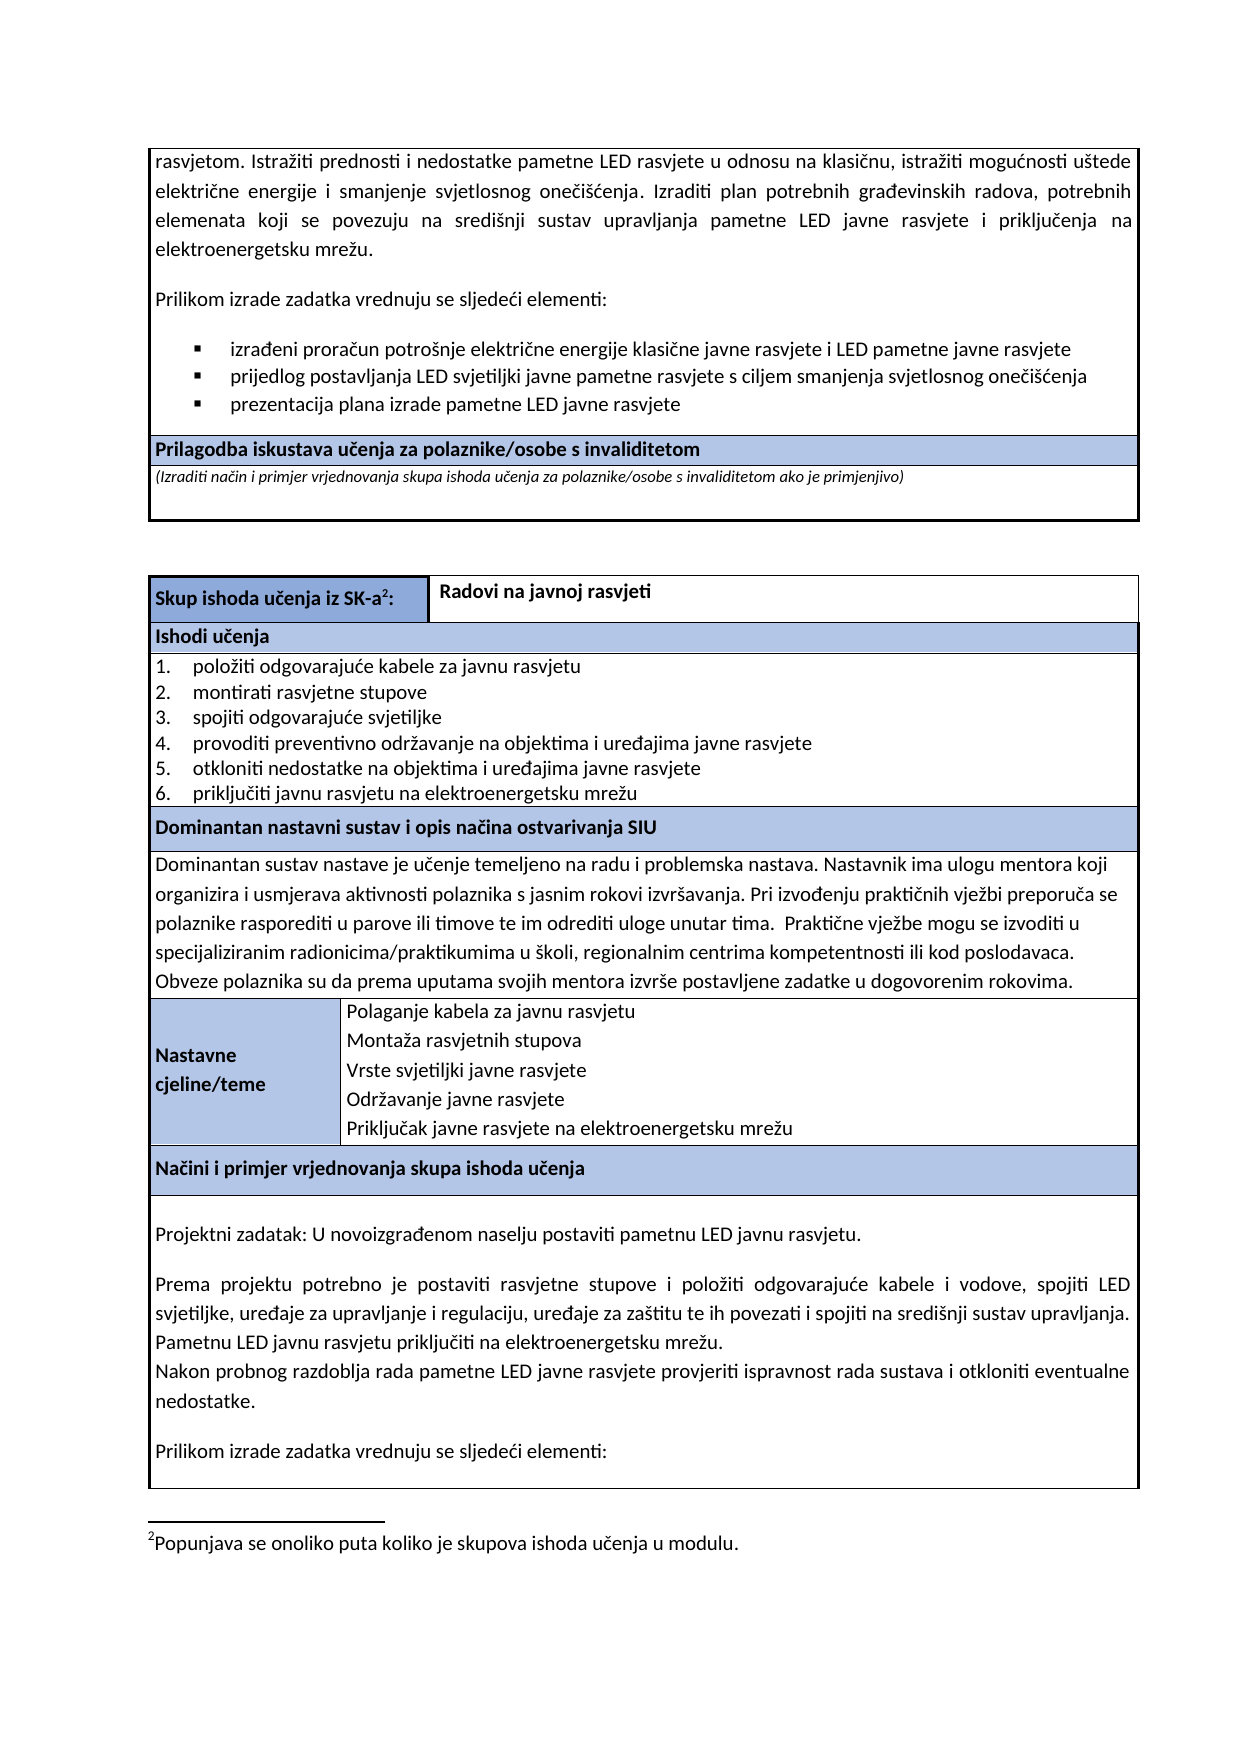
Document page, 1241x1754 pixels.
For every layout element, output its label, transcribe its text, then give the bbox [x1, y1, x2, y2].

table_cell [151, 149, 1137, 435]
table_cell (Izraditi način i primjer vrjednovanja skupa ishoda učenja za polaznike/osobe s invaliditetom ako je primjenjivo) [151, 466, 1137, 519]
table_cell Polaganje kabela za javnu rasvjetu Montaža rasvjetnih stupova Vrste svjetiljki javne rasvjete Održavanje javne rasvjete Priključak javne rasvjete na elektroenergetsku mrežu [341, 999, 1137, 1144]
table_cell Dominantan nastavni sustav i opis načina ostvarivanja SIU [151, 807, 1137, 851]
table_cell Prilagodba iskustava učenja za polaznike/osobe s invaliditetom [151, 436, 1137, 465]
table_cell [151, 1196, 1137, 1488]
table_cell Nastavne cjeline/teme [151, 999, 340, 1144]
table_cell Dominantan sustav nastave je učenje temeljeno na radu i problemska nastava. Nastavnik ima ulogu mentora koji organizira i usmjerava aktivnosti polaznika s jasnim rokovi izvršavanja. Pri izvođenju praktičnih vježbi preporuča se polaznike rasporediti u parove ili timove te im odrediti uloge unutar tima. Praktične vježbe mogu se izvoditi u specijaliziranim radionicima/praktikumima u školi, regionalnim centrima kompetentnosti ili kod poslodavaca. Obveze polaznika su da prema uputama svojih mentora izvrše postavljene zadatke u dogovorenim rokovima. [151, 852, 1137, 997]
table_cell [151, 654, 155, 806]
table_header Radovi na javnoj rasvjeti [430, 576, 1138, 622]
table_cell Načini i primjer vrjednovanja skupa ishoda učenja [151, 1146, 1137, 1195]
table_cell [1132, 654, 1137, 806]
table_header Skup ishoda učenja iz SK-a: [151, 578, 427, 622]
table_cell Ishodi učenja [151, 623, 1137, 652]
